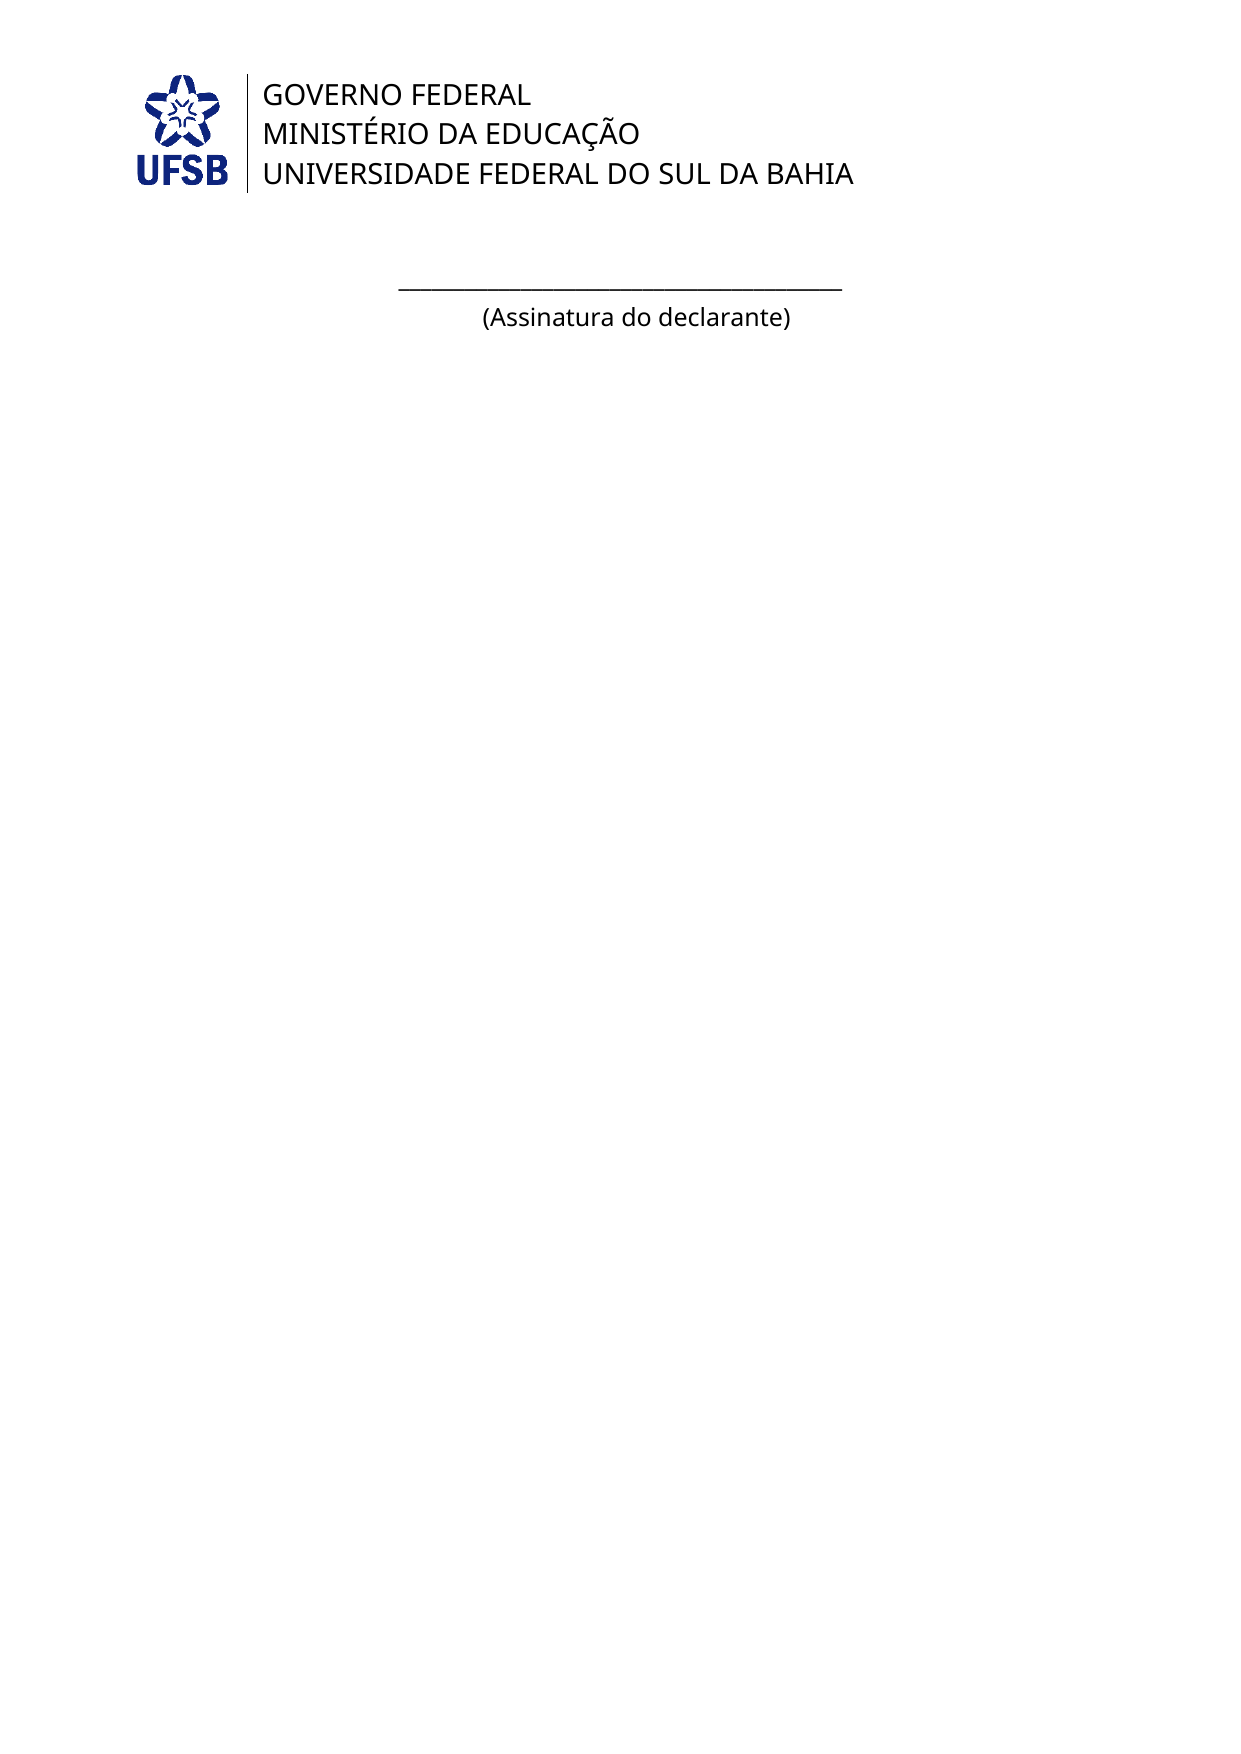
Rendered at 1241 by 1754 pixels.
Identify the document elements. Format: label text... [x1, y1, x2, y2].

picture [131, 73, 232, 187]
text ________________________________________ [112, 261, 1128, 295]
list (Assinatura do declarante) [112, 300, 1161, 334]
